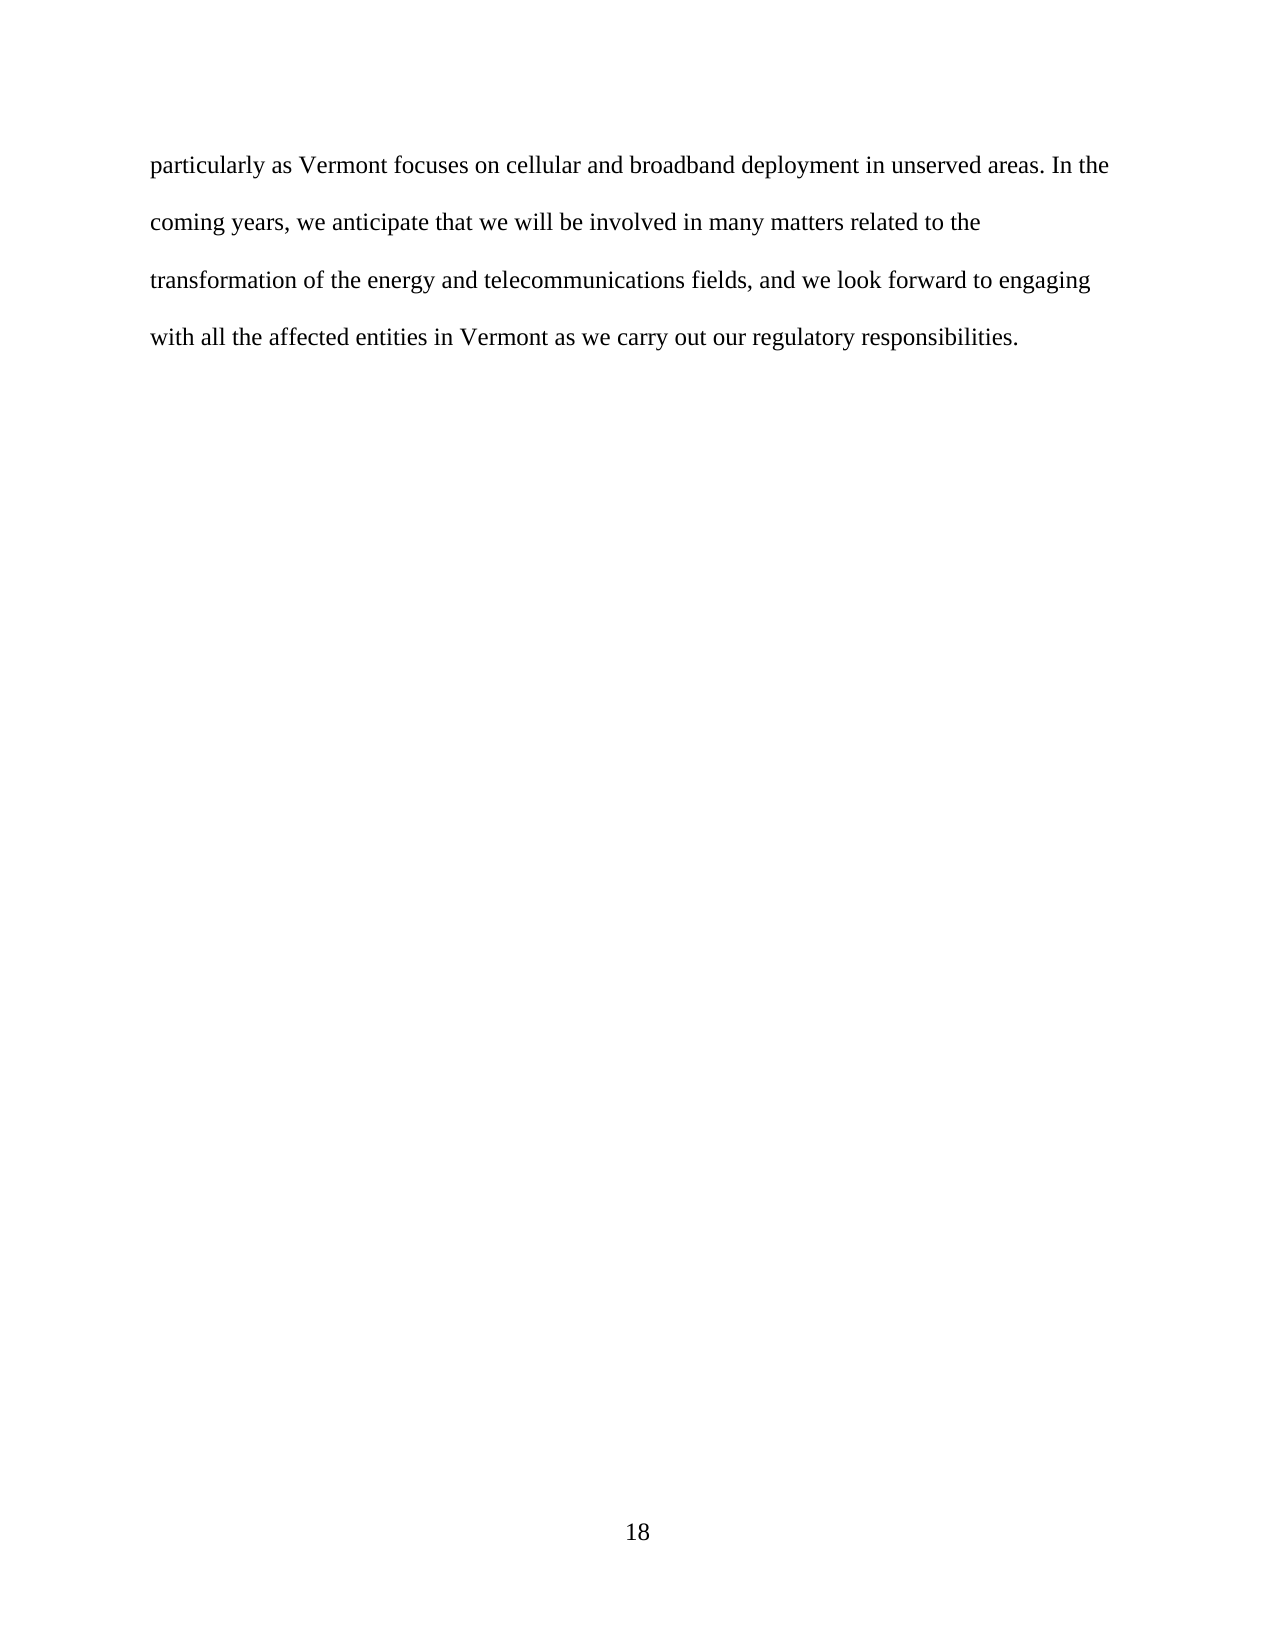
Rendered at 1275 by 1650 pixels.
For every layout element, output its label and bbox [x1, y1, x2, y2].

text [150, 150, 1125, 351]
